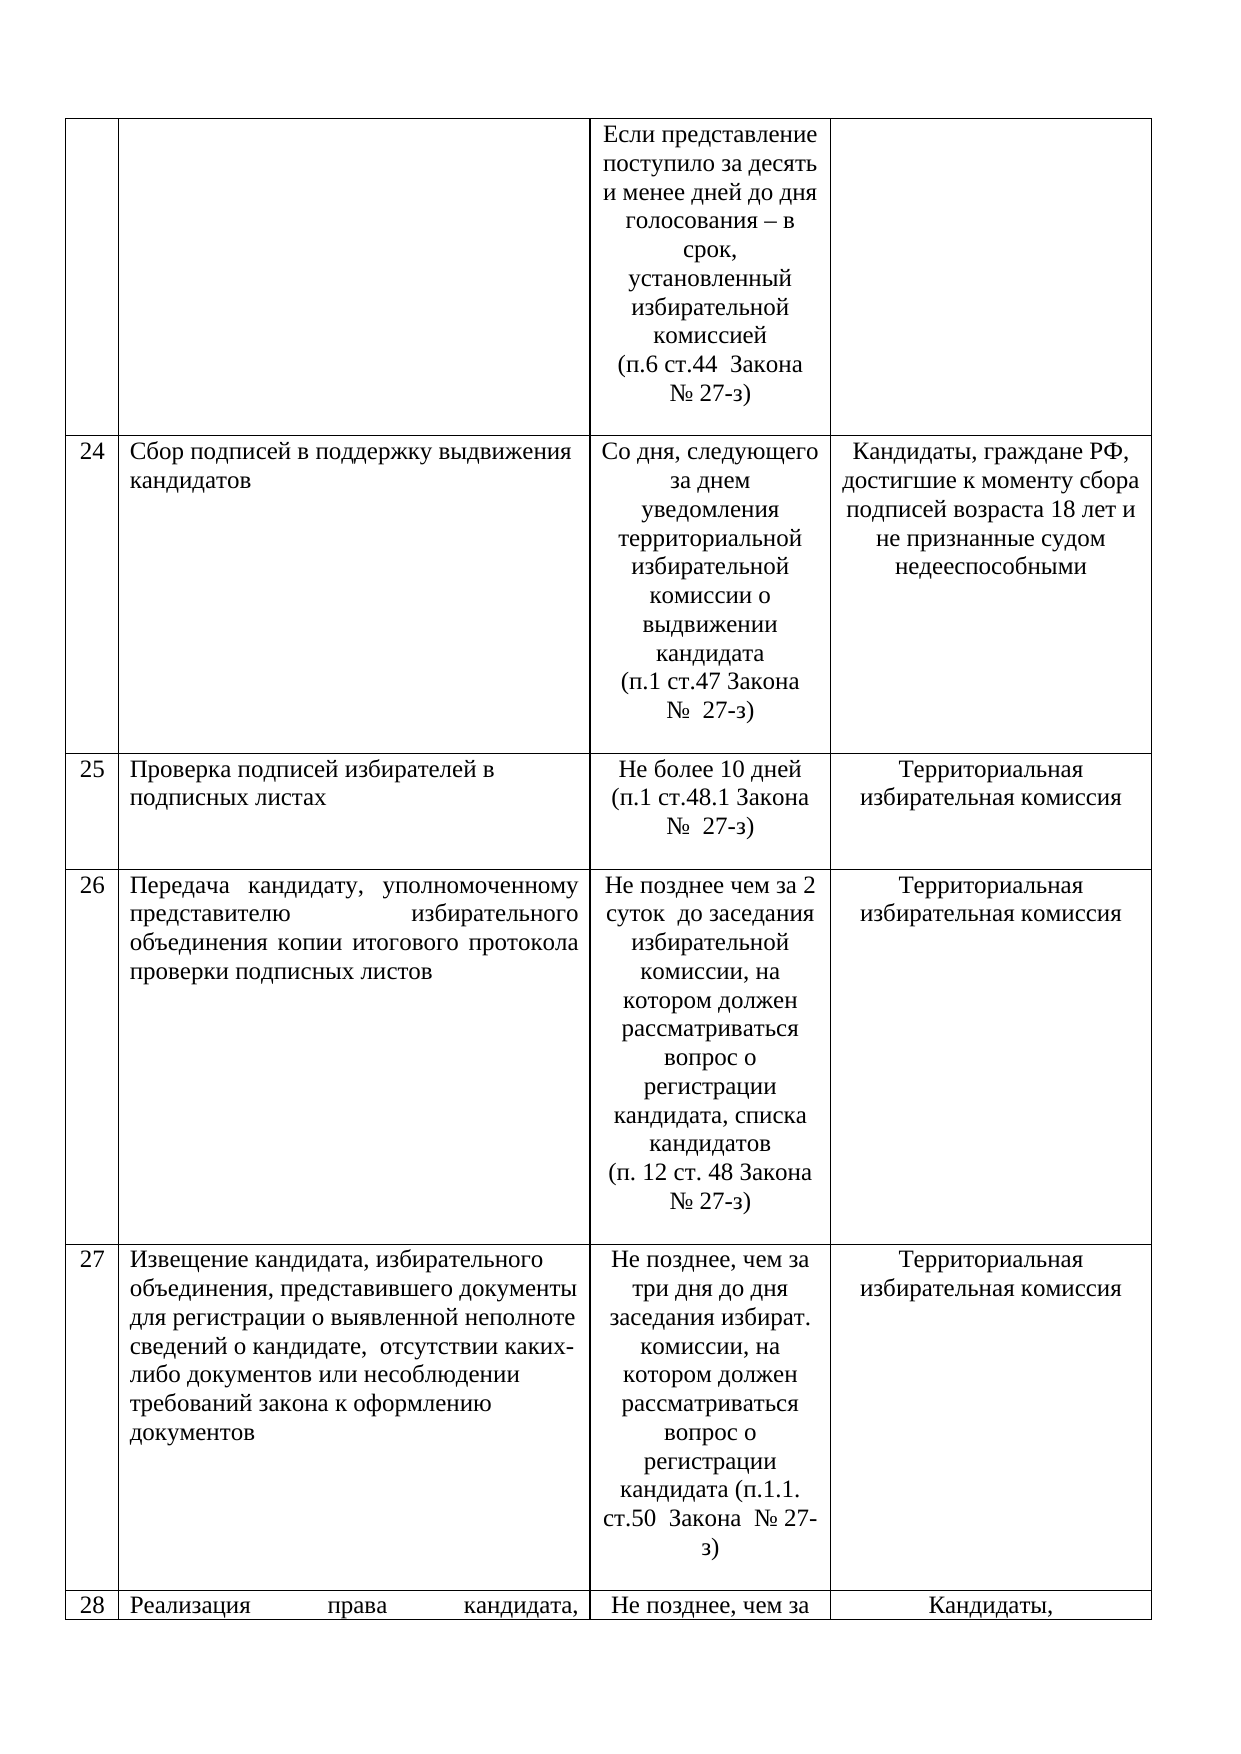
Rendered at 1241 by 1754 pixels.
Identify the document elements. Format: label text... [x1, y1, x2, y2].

table_cell 27 [66, 1245, 118, 1589]
table_cell 24 [66, 436, 118, 753]
table_cell Территориальная избирательная комиссия [831, 754, 1151, 869]
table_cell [591, 1591, 830, 1619]
table_cell Кандидаты, граждане РФ, достигшие к моменту сбора подписей возраста 18 лет и не признанные судом недееспособными [831, 436, 1151, 753]
table_cell Передача кандидату, уполномоченному представителю избирательного объединения копии итогового протокола проверки подписных листов [119, 870, 589, 1243]
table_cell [119, 119, 589, 435]
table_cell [591, 119, 830, 435]
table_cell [119, 1591, 589, 1619]
table_cell 26 [66, 870, 118, 1243]
table_cell Не позднее, чем за три дня до дня заседания избират. комиссии, на котором должен рассматриваться вопрос о регистрации кандидата (п.1.1. ст.50 Закона № 27-з) [591, 1245, 830, 1589]
table_cell Проверка подписей избирателей в подписных листах [119, 754, 589, 869]
table_cell Территориальная избирательная комиссия [831, 1245, 1151, 1589]
table_cell Не более 10 дней (п.1 ст.48.1 Закона № 27-з) [591, 754, 830, 869]
table_cell Не позднее чем за 2 суток до заседания избирательной комиссии, на котором должен рассматриваться вопрос о регистрации кандидата, списка кандидатов (п. 12 ст. 48 Закона № 27-з) [591, 870, 830, 1243]
table_cell Территориальная избирательная комиссия [831, 870, 1151, 1243]
table_cell 25 [66, 754, 118, 869]
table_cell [831, 119, 1151, 435]
table_cell Извещение кандидата, избирательного объединения, представившего документы для регистрации о выявленной неполноте сведений о кандидате, отсутствии каких-либо документов или несоблюдении требований закона к оформлению документов [119, 1245, 589, 1589]
table_cell 28 [66, 1591, 118, 1619]
table_cell Сбор подписей в поддержку выдвижения кандидатов [119, 436, 589, 753]
table_cell Со дня, следующего за днем уведомления территориальной избирательной комиссии о выдвижении кандидата (п.1 ст.47 Закона № 27-з) [591, 436, 830, 753]
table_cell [831, 1591, 1151, 1619]
table_cell 23 [66, 119, 118, 435]
